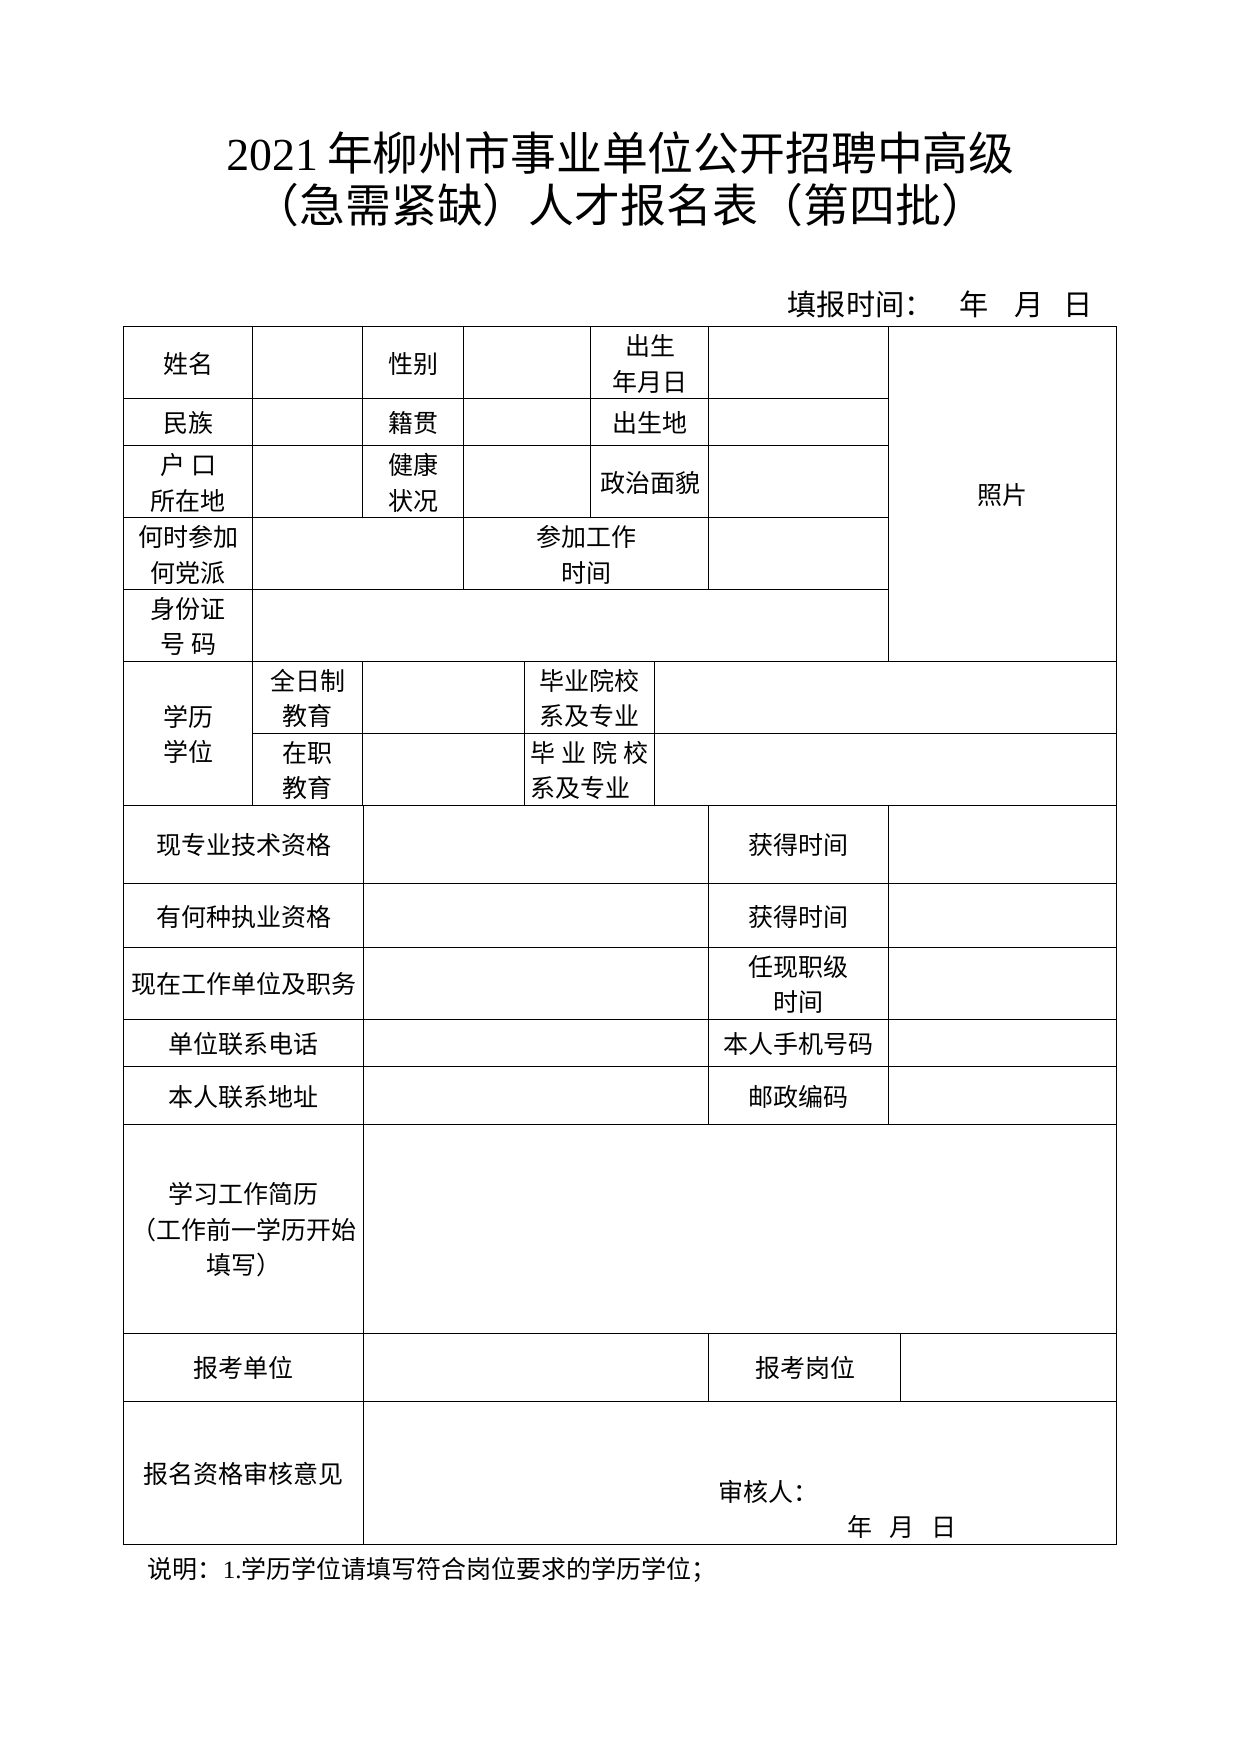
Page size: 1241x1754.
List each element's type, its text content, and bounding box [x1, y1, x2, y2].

table_header [709, 327, 888, 398]
table_cell 政治面貌 [591, 446, 708, 517]
table_cell 民族 [124, 399, 252, 445]
text 2021年柳州市事业单位公开招聘中高级 [148, 129, 1092, 181]
table_cell [253, 518, 463, 589]
table_cell [709, 446, 888, 517]
table_cell [364, 1020, 708, 1066]
table_cell 出生地 [591, 399, 708, 445]
table_cell [364, 1067, 708, 1124]
table_cell 参加工作 时间 [464, 518, 708, 589]
table_cell 报考岗位 [709, 1334, 900, 1401]
table_cell [253, 590, 888, 661]
text 填报时间： 年 月 日 [148, 274, 1092, 326]
table_cell 身份证 号 码 [124, 590, 252, 661]
table_cell 毕业院校系及专业 [525, 734, 654, 805]
table_header 出生 年月日 [591, 327, 708, 398]
table_cell [363, 734, 524, 805]
table_cell [889, 948, 1116, 1019]
table_cell [709, 518, 888, 589]
table_cell 报名资格审核意见 [124, 1402, 363, 1544]
table_header [464, 327, 590, 398]
table_cell 邮政编码 [709, 1067, 888, 1124]
table_cell [464, 446, 590, 517]
table_cell [253, 399, 362, 445]
table_cell 获得时间 [709, 884, 888, 947]
table_cell [364, 806, 708, 883]
table_cell 学习工作简历 （工作前一学历开始填写） [124, 1125, 363, 1332]
table_header 照片 [889, 327, 1116, 661]
table_cell 本人手机号码 [709, 1020, 888, 1066]
table_cell 健康 状况 [363, 446, 463, 517]
table_cell 户 口 所在地 [124, 446, 252, 517]
table_cell [464, 399, 590, 445]
table_cell [364, 1125, 1116, 1332]
table_cell [364, 948, 708, 1019]
table_cell 在职 教育 [253, 734, 362, 805]
table_cell [889, 806, 1116, 883]
table_cell [889, 1020, 1116, 1066]
table_cell 现专业技术资格 [124, 806, 363, 883]
table_cell [655, 734, 1116, 805]
table_cell 现在工作单位及职务 [124, 948, 363, 1019]
table_header 性别 [363, 327, 463, 398]
table_cell [253, 446, 362, 517]
table_cell [889, 1067, 1116, 1124]
table_cell 毕业院校系及专业 [525, 662, 654, 733]
table_cell 有何种执业资格 [124, 884, 363, 947]
table_cell [709, 399, 888, 445]
table_cell [364, 1334, 708, 1401]
table_header [253, 327, 362, 398]
table_cell 审核人： 年 月 日 [364, 1402, 1116, 1544]
table_header 姓名 [124, 327, 252, 398]
table_cell 获得时间 [709, 806, 888, 883]
table_cell 全日制 教育 [253, 662, 362, 733]
table_cell 学历 学位 [124, 662, 252, 805]
table_cell 报考单位 [124, 1334, 363, 1401]
text （急需紧缺）人才报名表（第四批） [148, 181, 1092, 233]
text 说明：1.学历学位请填写符合岗位要求的学历学位； [148, 1545, 1092, 1586]
table_cell [363, 662, 524, 733]
table_cell 何时参加何党派 [124, 518, 252, 589]
table_cell 本人联系地址 [124, 1067, 363, 1124]
table_cell [901, 1334, 1116, 1401]
table_cell [364, 884, 708, 947]
table_cell [889, 884, 1116, 947]
table_cell 籍贯 [363, 399, 463, 445]
table_cell 单位联系电话 [124, 1020, 363, 1066]
table_cell 任现职级 时间 [709, 948, 888, 1019]
table_cell [655, 662, 1116, 733]
